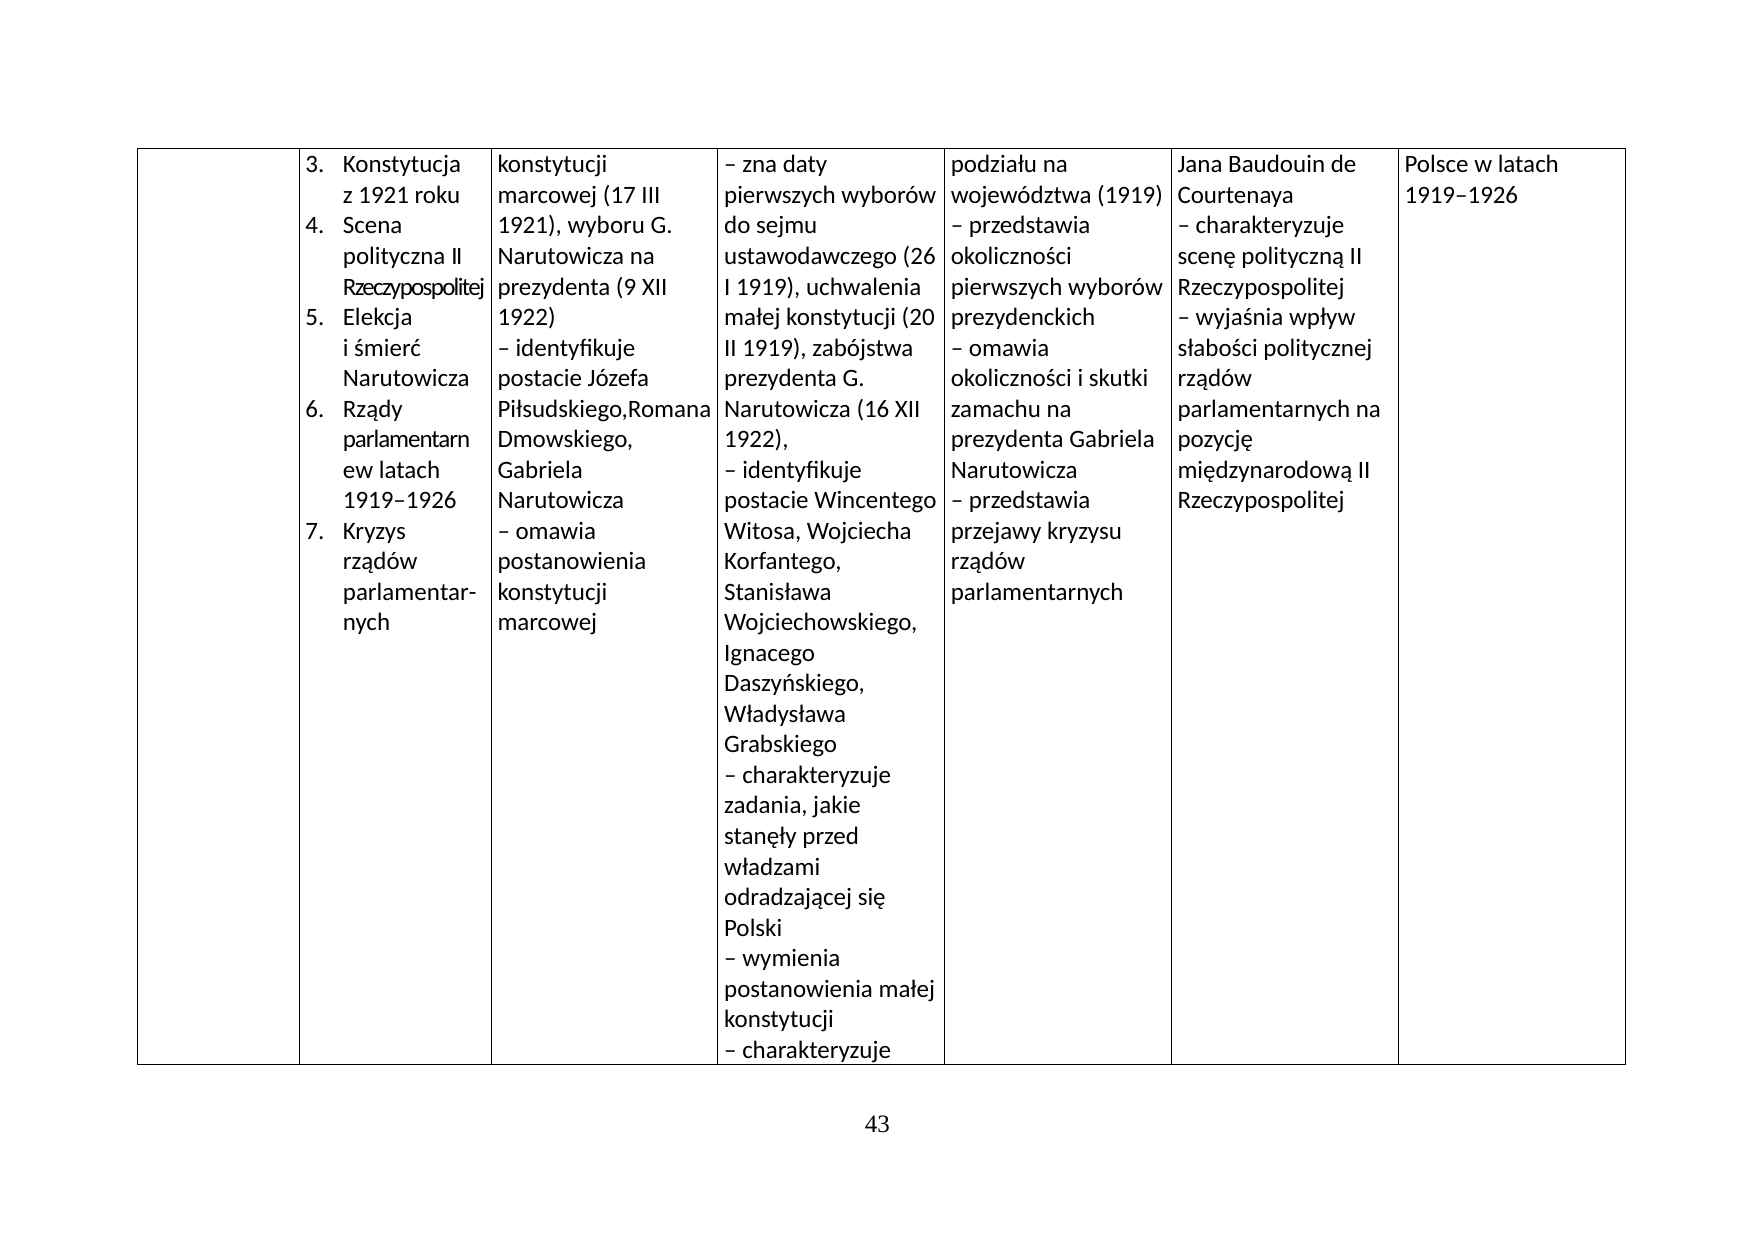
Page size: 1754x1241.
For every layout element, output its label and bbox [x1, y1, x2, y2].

table_cell [1399, 149, 1625, 1064]
table_cell [945, 149, 1171, 1064]
table_cell [300, 149, 491, 1064]
table_cell [718, 149, 944, 1064]
table_cell [138, 149, 299, 1064]
table_cell [492, 149, 717, 1064]
table_cell [1172, 149, 1398, 1064]
